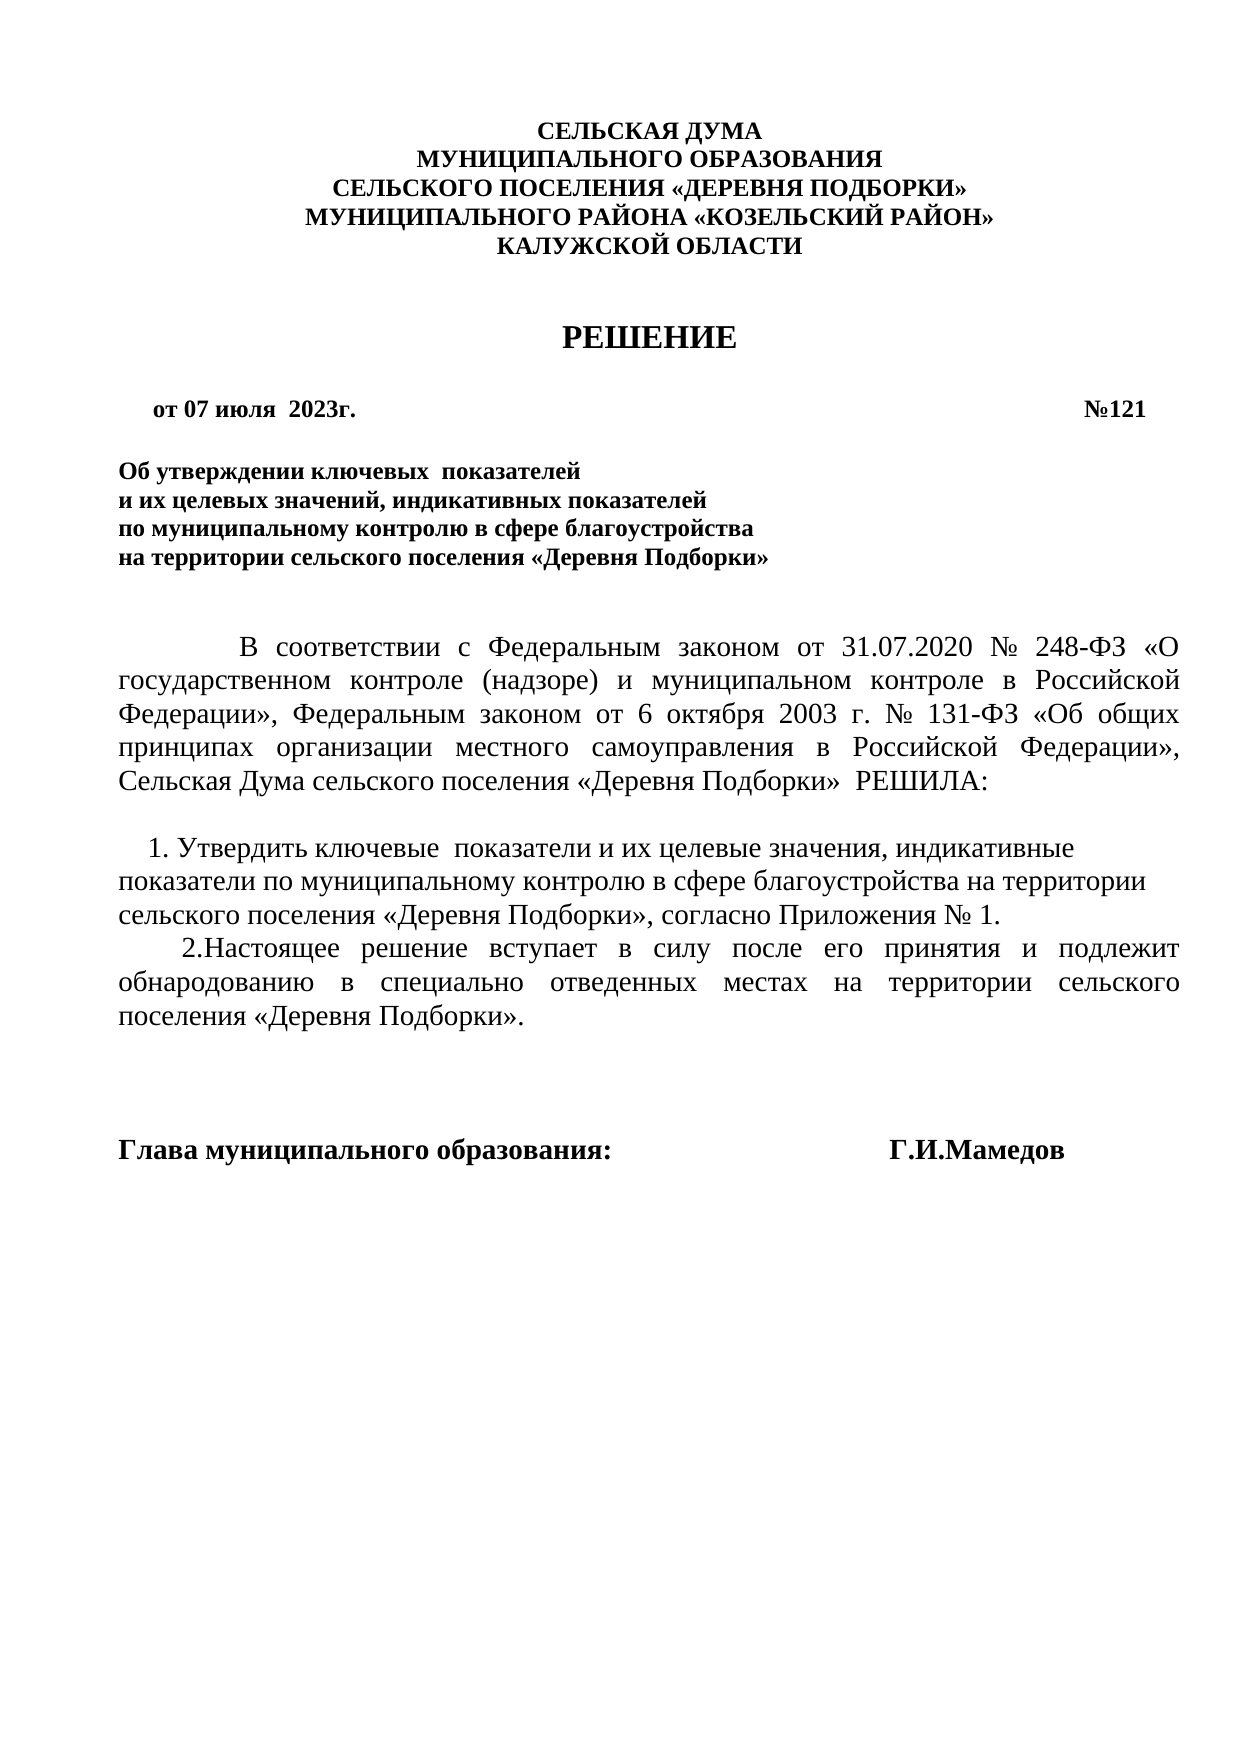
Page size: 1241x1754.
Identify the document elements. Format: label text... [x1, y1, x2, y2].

title КАЛУЖСКОЙ ОБЛАСТИ [118, 231, 1181, 259]
text по муниципальному контролю в сфере благоустройства [118, 513, 1181, 542]
title МУНИЦИПАЛЬНОГО РАЙОНА «КОЗЕЛЬСКИЙ РАЙОН» [118, 202, 1181, 231]
text на территории сельского поселения «Деревня Подборки» [118, 542, 1181, 571]
title СЕЛЬСКОГО ПОСЕЛЕНИЯ «ДЕРЕВНЯ ПОДБОРКИ» [118, 173, 1181, 202]
title 2.Настоящее решение вступает в силу после его принятия и подлежит обнародованию в специально отведенных местах на территории сельского поселения «Деревня Подборки». [118, 931, 1181, 1031]
text и их целевых значений, индикативных показателей [118, 485, 1181, 513]
title МУНИЦИПАЛЬНОГО ОБРАЗОВАНИЯ [118, 144, 1181, 173]
text Глава муниципального образования: Г.И.Мамедов [118, 1132, 1181, 1165]
text 1. Утвердить ключевые показатели и их целевые значения, индикативные показатели по муниципальному контролю в сфере благоустройства на территории сельского поселения «Деревня Подборки», согласно Приложения № 1. [118, 830, 1181, 931]
text от 07 июля 2023г. №121 [118, 394, 1181, 422]
text Об утверждении ключевых показателей [118, 456, 1181, 485]
text РЕШЕНИЕ [118, 317, 1181, 355]
text В соответствии с Федеральным законом от 31.07.2020 № 248-ФЗ «О государственном контроле (надзоре) и муниципальном контроле в Российской Федерации», Федеральным законом от 6 октября 2003 г. № 131-ФЗ «Об общих принципах организации местного самоуправления в Российской Федерации», Сельская Дума сельского поселения «Деревня Подборки» РЕШИЛА: [118, 629, 1181, 796]
title СЕЛЬСКАЯ ДУМА [118, 116, 1181, 144]
